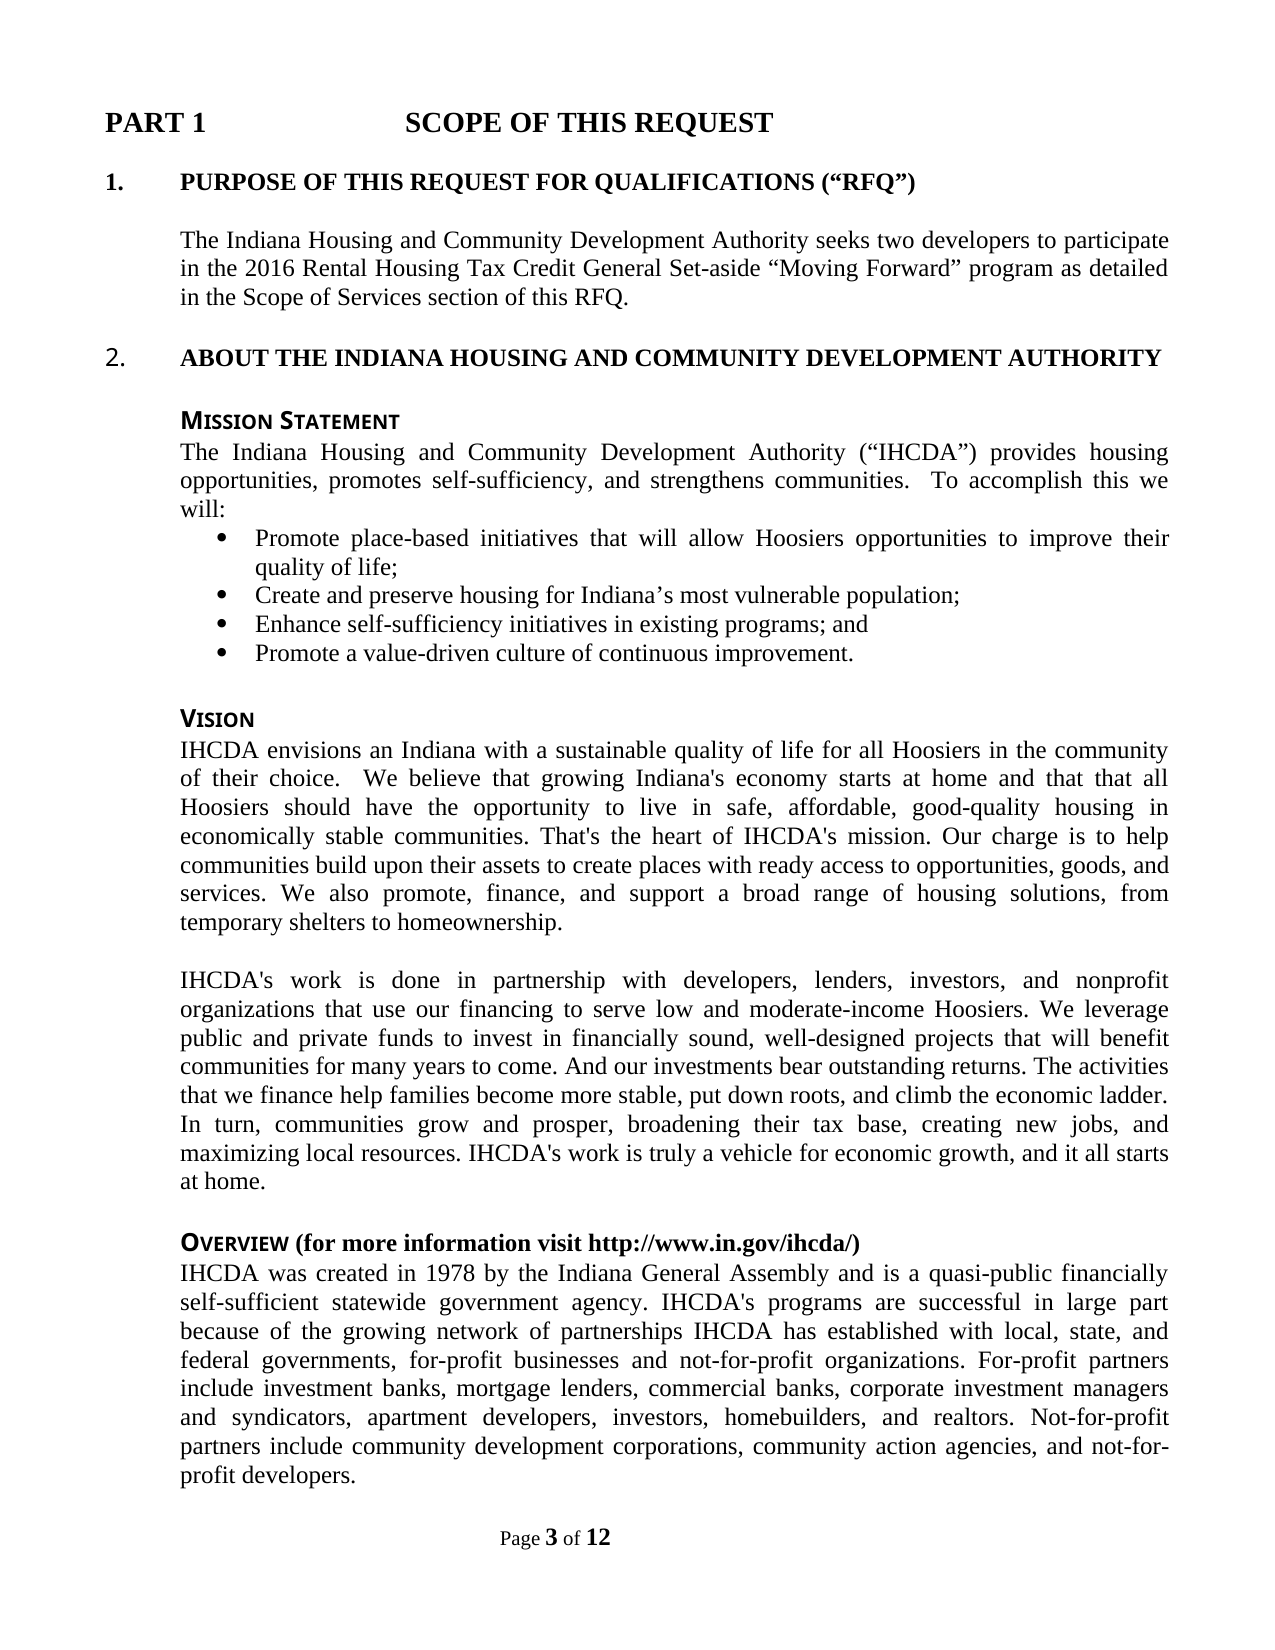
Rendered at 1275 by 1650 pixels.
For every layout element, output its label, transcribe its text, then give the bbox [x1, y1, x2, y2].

text Vision [180, 701, 1170, 735]
list Promote a value-driven culture of continuous improvement. [217, 638, 1170, 667]
list Create and preserve housing for Indiana’s most vulnerable population; [217, 580, 1170, 609]
list ABOUT THE INDIANA HOUSING AND COMMUNITY DEVELOPMENT AUTHORITY Mission Statement [105, 340, 1170, 437]
text IHCDA envisions an Indiana with a sustainable quality of life for all Hoosiers in the community of their choice. We believe that growing Indiana's economy starts at home and that that all Hoosiers should have the opportunity to live in safe, affordable, good-quality housing in economically stable communities. That's the heart of IHCDA's mission. Our charge is to help communities build upon their assets to create places with ready access to opportunities, goods, and services. We also promote, finance, and support a broad range of housing solutions, from temporary shelters to homeownership. [180, 735, 1170, 936]
text The Indiana Housing and Community Development Authority seeks two developers to participate in the 2016 Rental Housing Tax Credit General Set-aside “Moving Forward” program as detailed in the Scope of Services section of this RFQ. [180, 225, 1170, 311]
text The Indiana Housing and Community Development Authority (“IHCDA”) provides housing opportunities, promotes self-sufficiency, and strengthens communities. To accomplish this we will: [180, 437, 1170, 523]
list Enhance self-sufficiency initiatives in existing programs; and [217, 609, 1170, 638]
text Overview (for more information visit http://www.in.gov/ihcda/) [105, 1224, 1170, 1258]
text IHCDA's work is done in partnership with developers, lenders, investors, and nonprofit organizations that use our financing to serve low and moderate-income Hoosiers. We leverage public and private funds to invest in financially sound, well-designed projects that will benefit communities for many years to come. And our investments bear outstanding returns. The activities that we finance help families become more stable, put down roots, and climb the economic ladder. In turn, communities grow and prosper, broadening their tax base, creating new jobs, and maximizing local resources. IHCDA's work is truly a vehicle for economic growth, and it all starts at home. [180, 965, 1170, 1195]
text PART 1 SCOPE OF THIS REQUEST [105, 105, 1170, 138]
list PURPOSE OF THIS REQUEST FOR QUALIFICATIONS (“RFQ”) [105, 167, 1170, 196]
text IHCDA was created in 1978 by the Indiana General Assembly and is a quasi-public financially self-sufficient statewide government agency. IHCDA's programs are successful in large part because of the growing network of partnerships IHCDA has established with local, state, and federal governments, for-profit businesses and not-for-profit organizations. For-profit partners include investment banks, mortgage lenders, commercial banks, corporate investment managers and syndicators, apartment developers, investors, homebuilders, and realtors. Not-for-profit partners include community development corporations, community action agencies, and not-for-profit developers. [180, 1258, 1170, 1488]
list Promote place-based initiatives that will allow Hoosiers opportunities to improve their quality of life; [217, 523, 1170, 580]
